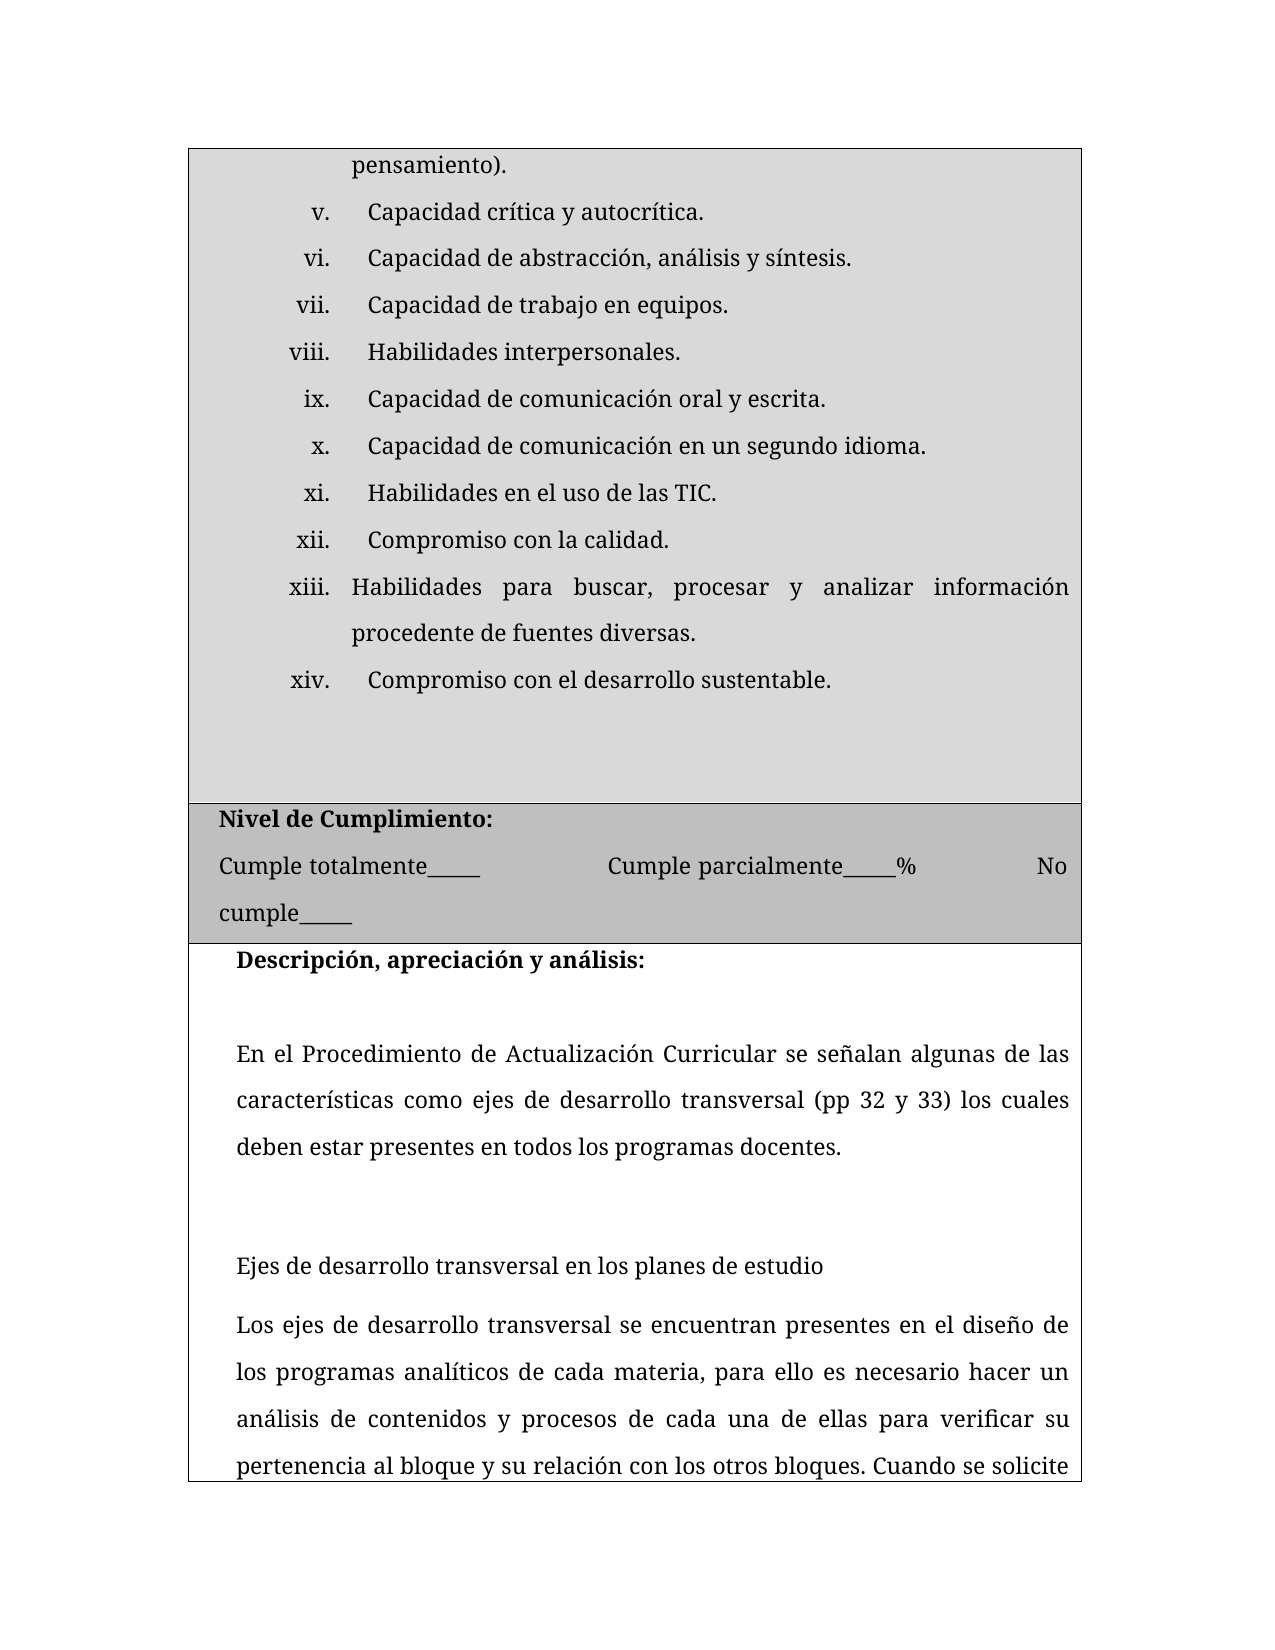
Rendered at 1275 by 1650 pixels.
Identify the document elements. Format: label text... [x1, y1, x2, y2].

table_cell Nivel de Cumplimiento: Cumple totalmente_____ Cumple parcialmente_____% No cumple_____ [189, 804, 1081, 943]
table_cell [189, 149, 1081, 802]
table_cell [189, 944, 1081, 1481]
